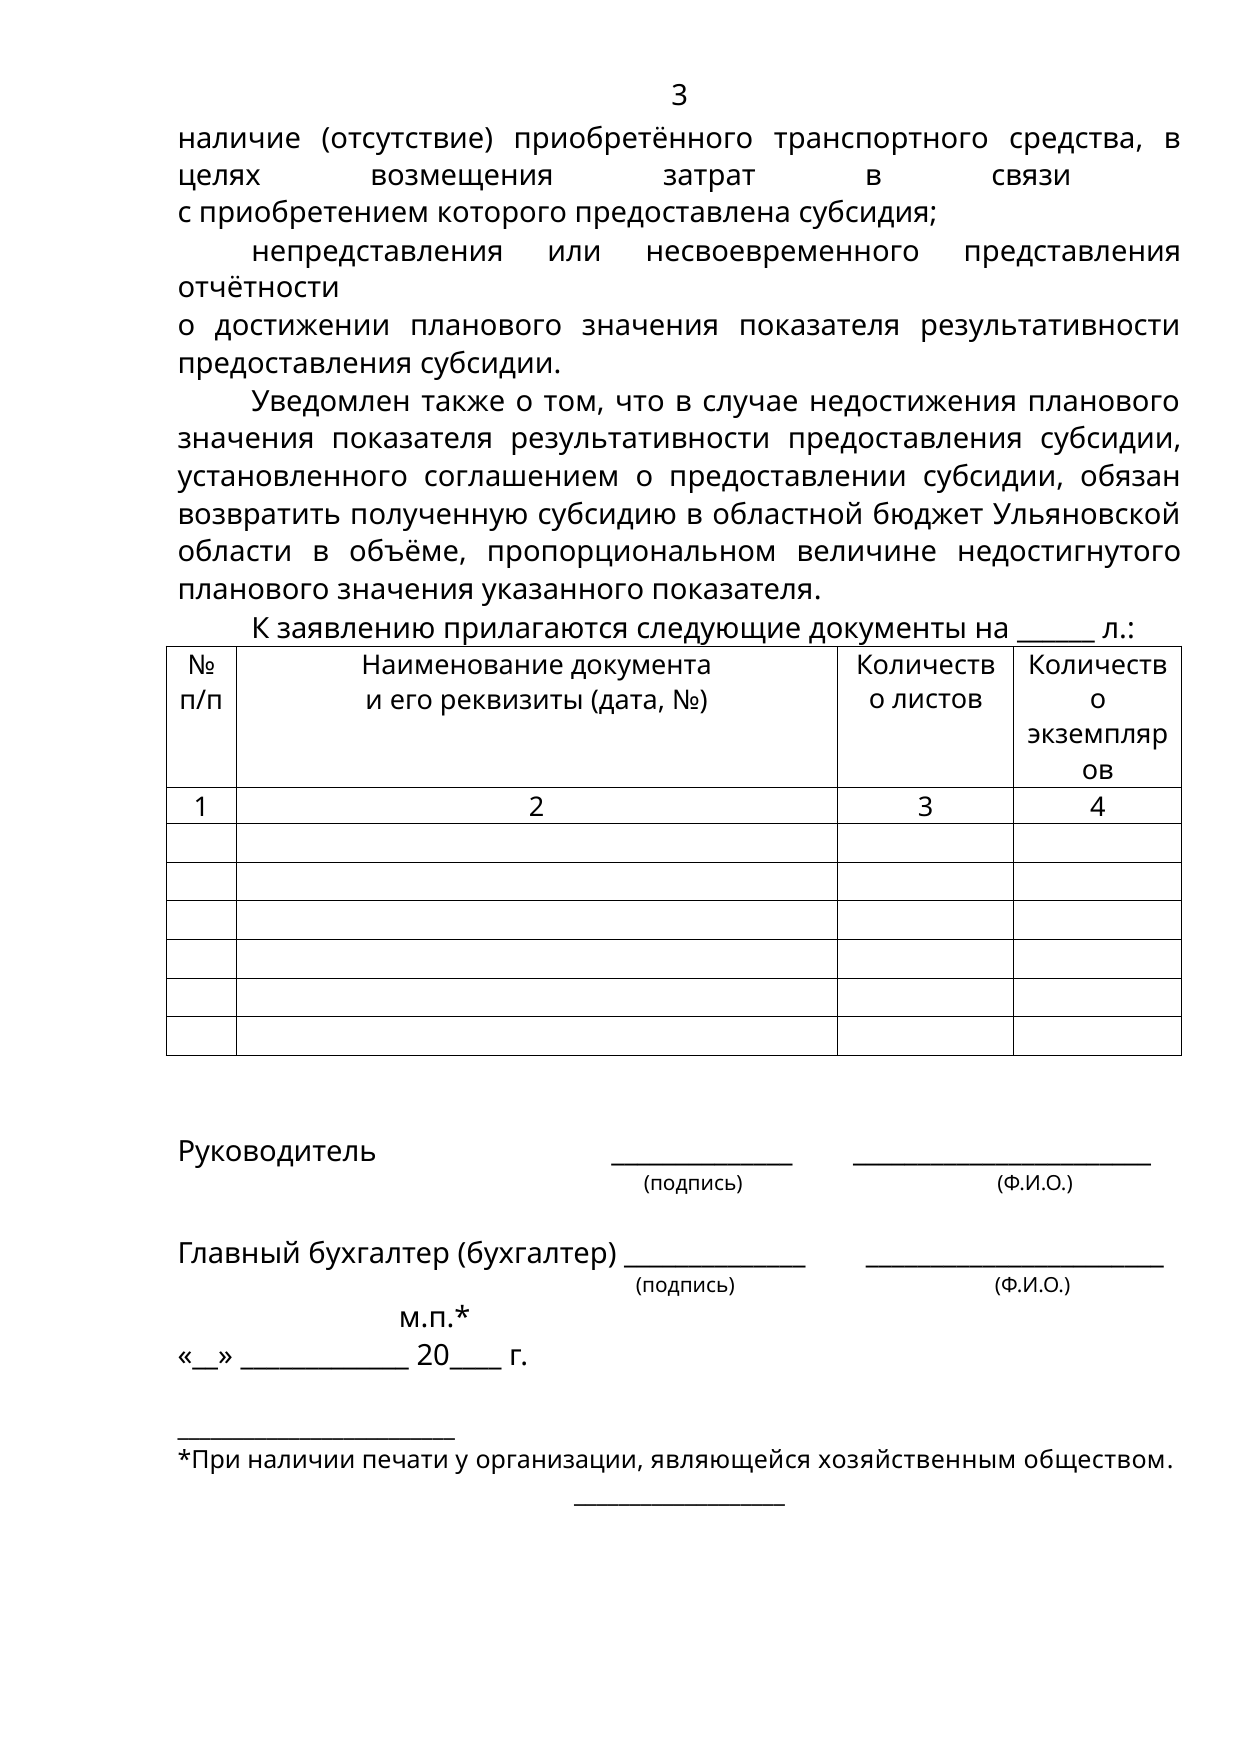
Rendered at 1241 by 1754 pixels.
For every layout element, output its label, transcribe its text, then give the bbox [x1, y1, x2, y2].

text непредставления или несвоевременного представления отчётности о достижении планового значения показателя результативности предоставления субсидии. [177, 231, 1181, 382]
table_cell [1014, 901, 1181, 939]
table_cell [838, 824, 1013, 862]
table_cell [1014, 863, 1181, 900]
table_cell [167, 901, 236, 939]
text ___________________ [177, 1475, 1181, 1509]
table_cell [838, 863, 1013, 900]
table_cell 3 [838, 788, 1013, 823]
table_cell [237, 940, 837, 978]
table_cell [1014, 979, 1181, 1016]
table_cell [1014, 824, 1181, 862]
text Руководитель ______________ _______________________ [177, 1131, 1181, 1169]
text *При наличии печати у организации, являющейся хозяйственным обществом. [177, 1443, 1181, 1475]
table_cell [237, 824, 837, 862]
text м.п.* [325, 1298, 1181, 1336]
table_cell [237, 979, 837, 1016]
text (подпись) (Ф.И.О.) [177, 1271, 1181, 1298]
table_cell [237, 901, 837, 939]
table_cell [167, 824, 236, 862]
text _________________________ [177, 1411, 1181, 1443]
table_cell [167, 1017, 236, 1055]
table_cell [838, 901, 1013, 939]
table_cell [237, 1017, 837, 1055]
table_cell [237, 863, 837, 900]
table_header № п/п [167, 647, 236, 787]
table_cell [167, 863, 236, 900]
table_header Наименование документа и его реквизиты (дата, №) [237, 647, 837, 787]
table_cell [838, 940, 1013, 978]
text Уведомлен также о том, что в случае недостижения планового значения показателя результативности предоставления субсидии, установленного соглашением о предоставлении субсидии, обязан возвратить полученную субсидию в областной бюджет Ульяновской области в объёме, пропорциональном величине недостигнутого планового значения указанного показателя. [177, 382, 1181, 608]
table_cell 1 [167, 788, 236, 823]
text «__» _____________ 20____ г. [177, 1336, 1181, 1373]
table_cell 2 [237, 788, 837, 823]
table_cell [167, 940, 236, 978]
table_cell 4 [1014, 788, 1181, 823]
table_cell [1014, 940, 1181, 978]
table_cell [167, 979, 236, 1016]
text (подпись) (Ф.И.О.) [177, 1169, 1181, 1196]
table_cell [1014, 1017, 1181, 1055]
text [177, 118, 1181, 231]
table_header Количество листов [838, 647, 1013, 787]
table_cell [838, 1017, 1013, 1055]
text Главный бухгалтер (бухгалтер) ______________ _______________________ [177, 1233, 1181, 1271]
text К заявлению прилагаются следующие документы на ______ л.: [177, 608, 1181, 646]
table_cell [838, 979, 1013, 1016]
table_header Количество экземпляров [1014, 647, 1181, 787]
